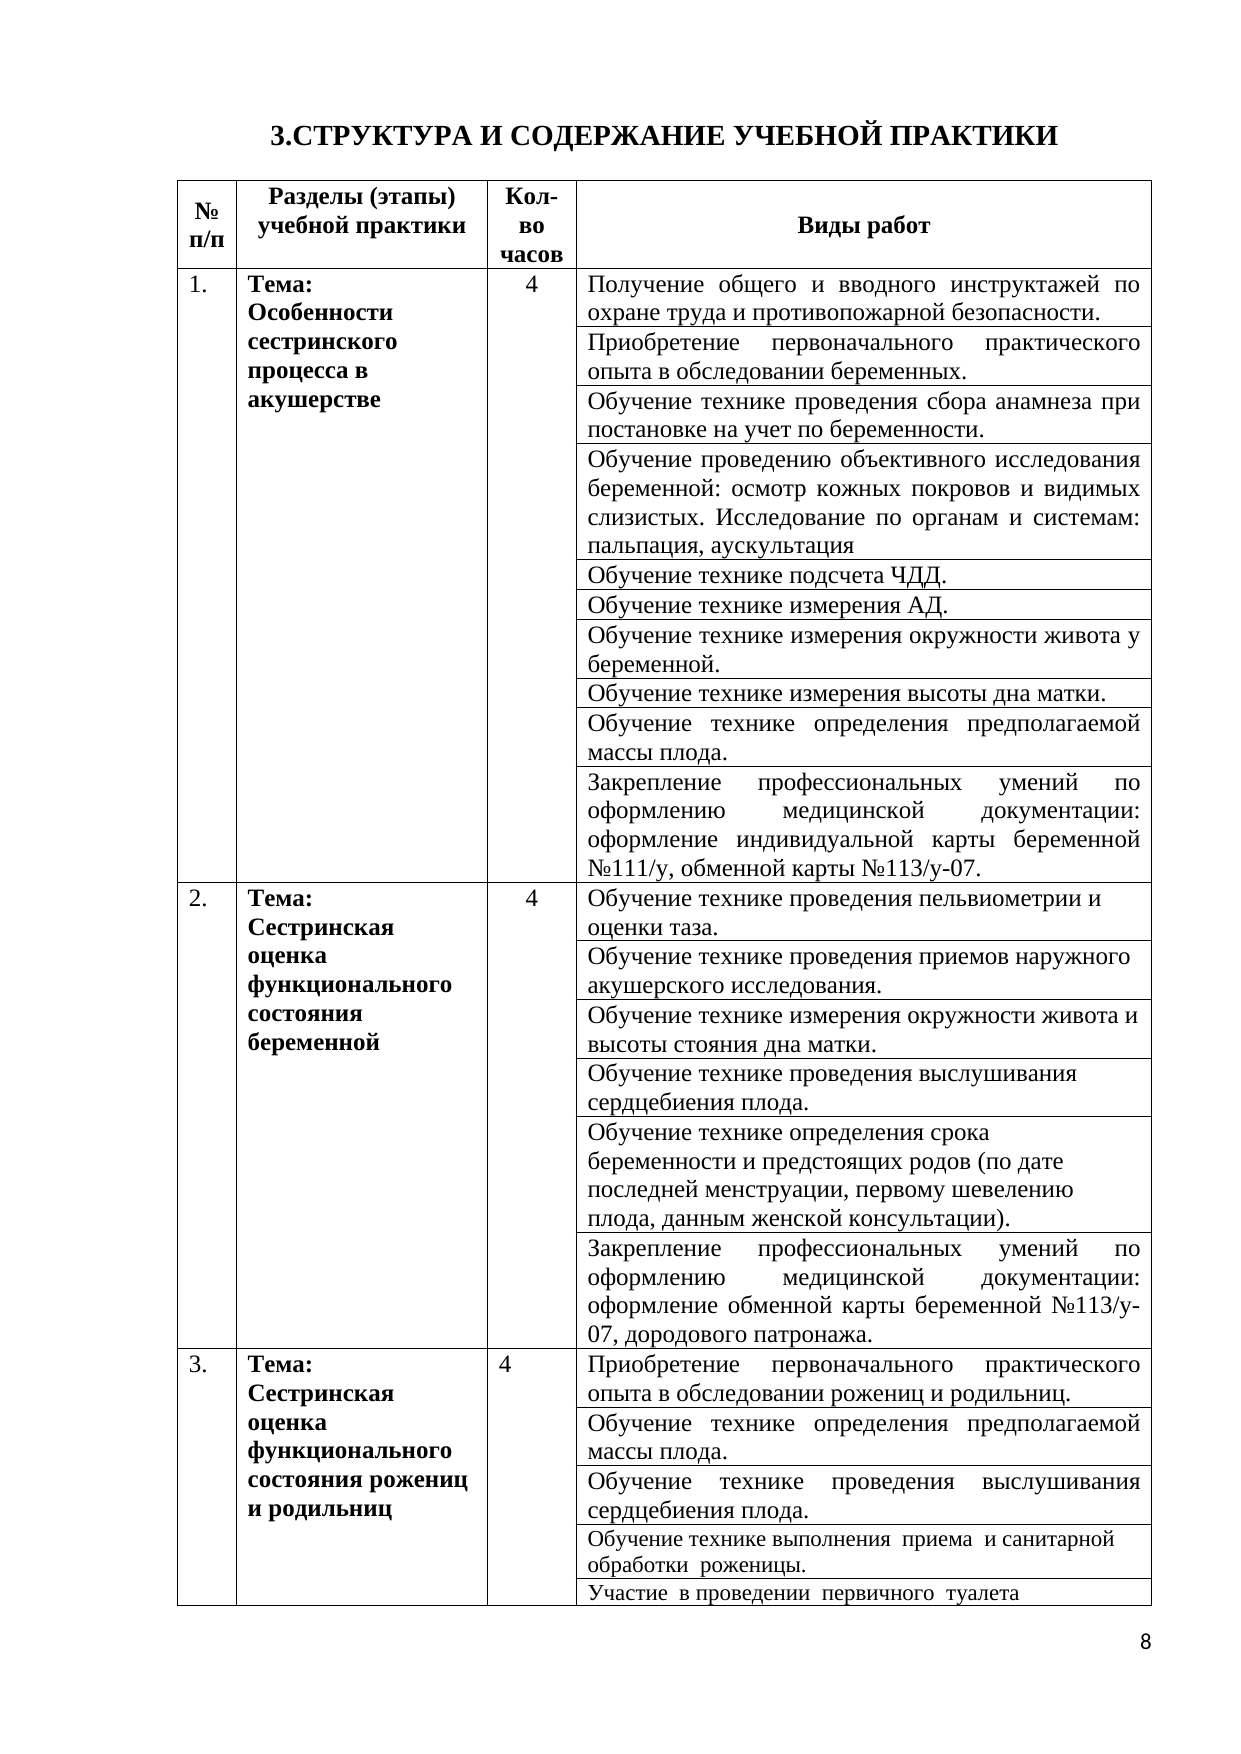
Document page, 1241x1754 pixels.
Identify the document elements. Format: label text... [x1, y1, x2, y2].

table_header Разделы (этапы) учебной практики [237, 181, 487, 268]
table_cell Обучение проведению объективного исследования беременной: осмотр кожных покровов и видимых слизистых. Исследование по органам и системам: пальпация, аускультация [577, 444, 1151, 559]
table_cell Обучение технике проведения пельвиометрии и оценки таза. [577, 883, 1151, 940]
table_cell Тема: Сестринская оценка функционального состояния беременной [237, 883, 487, 1348]
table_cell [577, 1579, 1151, 1605]
table_cell Обучение технике проведения выслушивания сердцебиения плода. [577, 1466, 1151, 1524]
table_cell Тема: Сестринская оценка функционального состояния рожениц и родильниц [237, 1349, 487, 1605]
table_cell Обучение технике измерения АД. [577, 590, 1151, 619]
table_cell Тема: Особенности сестринского процесса в акушерстве [237, 269, 487, 882]
table_cell Обучение технике выполнения приема и санитарной обработки роженицы. [577, 1525, 1151, 1577]
table_header Кол-во часов [488, 181, 576, 268]
table_cell Приобретение первоначального практического опыта в обследовании беременных. [577, 327, 1151, 385]
table_cell Обучение технике проведения сбора анамнеза при постановке на учет по беременности. [577, 386, 1151, 443]
table_cell Закрепление профессиональных умений по оформлению медицинской документации: оформление индивидуальной карты беременной №111/у, обменной карты №113/у-07. [577, 767, 1151, 882]
text 3.СТРУКТУРА И СОДЕРЖАНИЕ УЧЕБНОЙ ПРАКТИКИ [177, 118, 1152, 152]
table_cell Приобретение первоначального практического опыта в обследовании рожениц и родильниц. [577, 1349, 1151, 1407]
table_cell 4 [488, 269, 576, 882]
table_cell Обучение технике измерения окружности живота у беременной. [577, 620, 1151, 677]
table_cell Обучение технике определения срока беременности и предстоящих родов (по дате последней менструации, первому шевелению плода, данным женской консультации). [577, 1117, 1151, 1232]
table_cell 3. [178, 1349, 236, 1605]
table_cell Получение общего и вводного инструктажей по охране труда и противопожарной безопасности. [577, 269, 1151, 326]
table_cell 2. [178, 883, 236, 1348]
table_cell 4 [488, 1349, 576, 1605]
table_header Виды работ [577, 181, 1151, 268]
table_cell Обучение технике измерения окружности живота и высоты стояния дна матки. [577, 1000, 1151, 1057]
table_cell 1. [178, 269, 236, 882]
table_cell Обучение технике определения предполагаемой массы плода. [577, 708, 1151, 766]
table_cell Обучение технике определения предполагаемой массы плода. [577, 1408, 1151, 1465]
table_cell Обучение технике проведения выслушивания сердцебиения плода. [577, 1059, 1151, 1116]
table_cell Обучение технике измерения высоты дна матки. [577, 679, 1151, 707]
table_cell Обучение технике подсчета ЧДД. [577, 560, 1151, 589]
table_cell Обучение технике проведения приемов наружного акушерского исследования. [577, 941, 1151, 999]
table_cell 4 [488, 883, 576, 1348]
table_header № п/п [178, 181, 236, 268]
table_cell Закрепление профессиональных умений по оформлению медицинской документации: оформление обменной карты беременной №113/у-07, дородового патронажа. [577, 1233, 1151, 1348]
